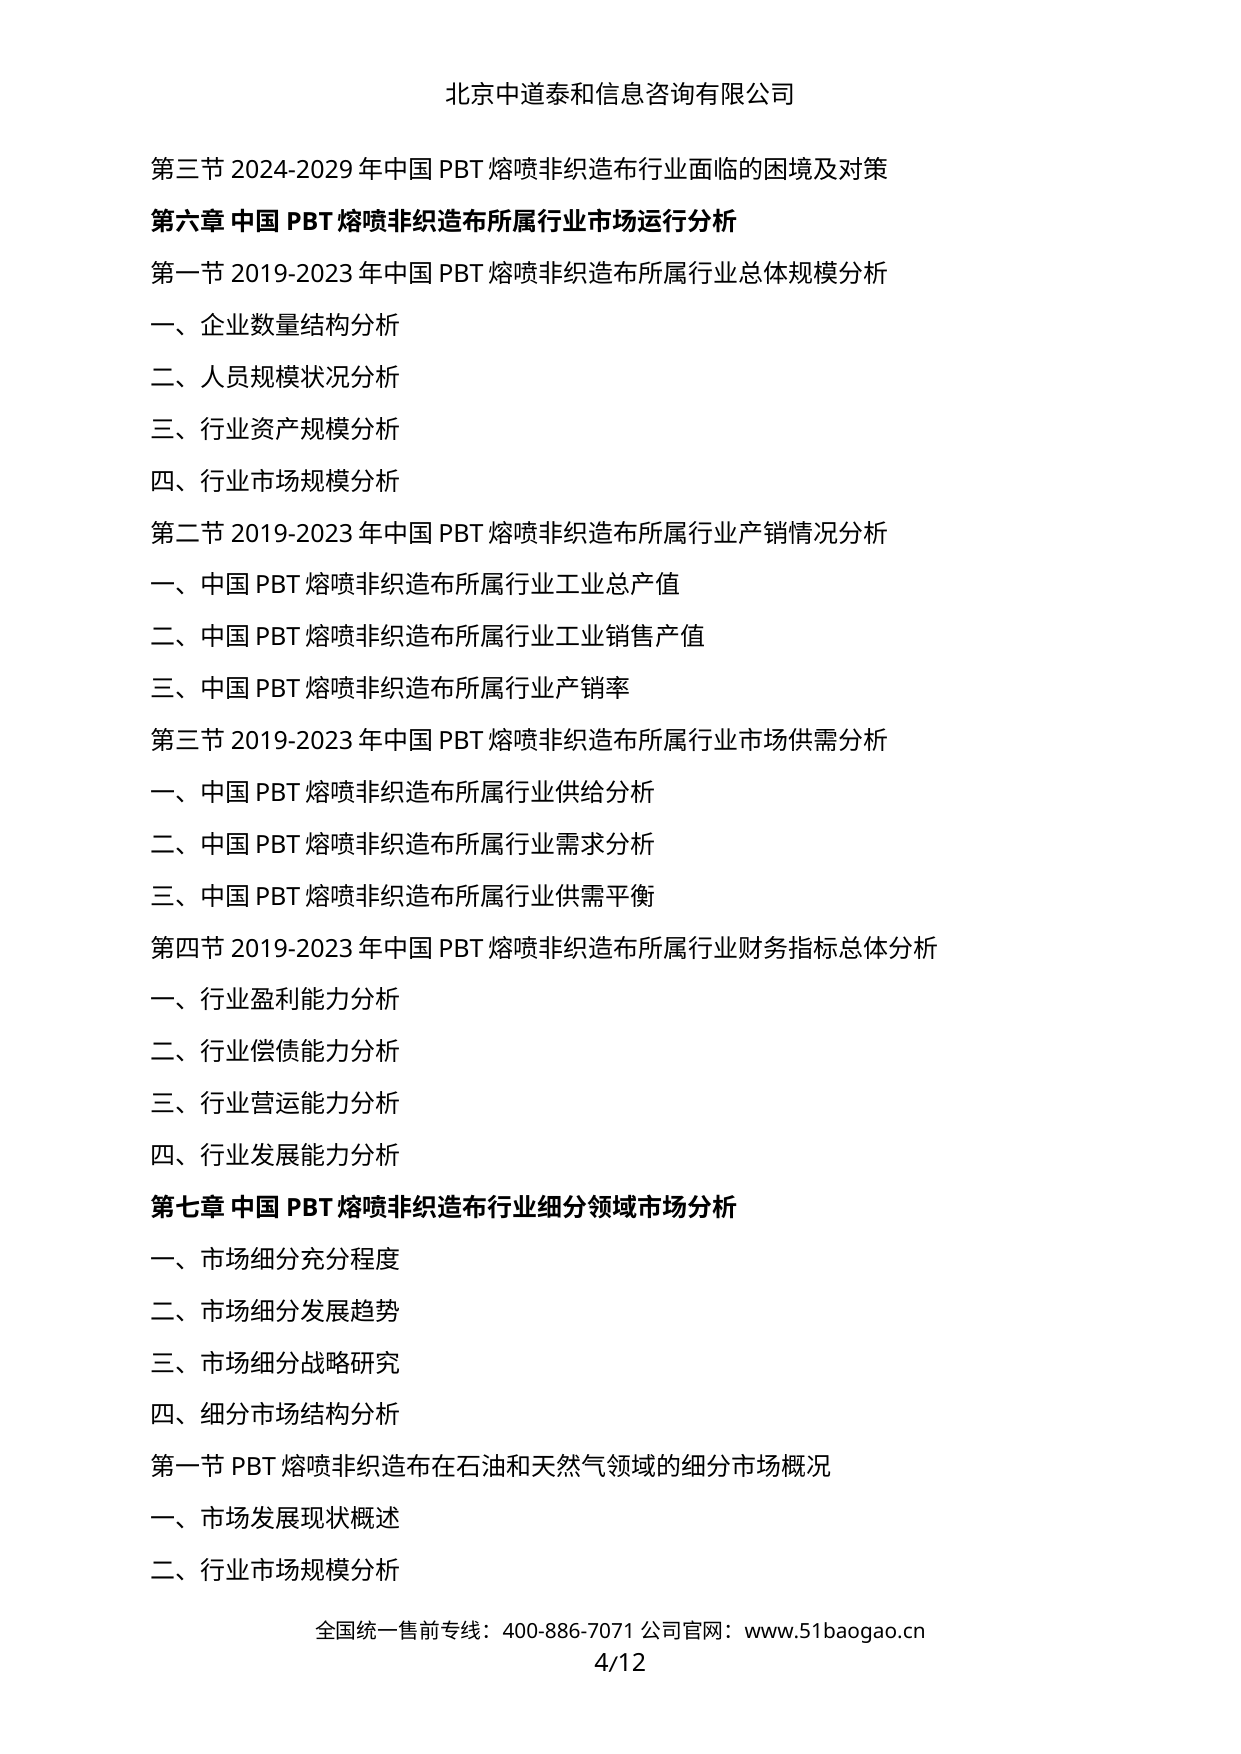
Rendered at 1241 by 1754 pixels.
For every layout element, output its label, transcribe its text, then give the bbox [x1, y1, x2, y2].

text 二、人员规模状况分析 [150, 357, 1090, 394]
text 二、中国PBT熔喷非织造布所属行业需求分析 [150, 824, 1090, 861]
text 第一节 2019-2023年中国PBT熔喷非织造布所属行业总体规模分析 [150, 254, 1090, 290]
text 四、行业发展能力分析 [150, 1136, 1090, 1172]
text 一、中国PBT熔喷非织造布所属行业供给分析 [150, 772, 1090, 809]
text 一、市场发展现状概述 [150, 1499, 1090, 1535]
text 第六章 中国PBT熔喷非织造布所属行业市场运行分析 [150, 202, 1090, 238]
text 三、行业营运能力分析 [150, 1084, 1090, 1120]
text 一、企业数量结构分析 [150, 306, 1090, 342]
text 一、中国PBT熔喷非织造布所属行业工业总产值 [150, 565, 1090, 601]
text 二、行业偿债能力分析 [150, 1032, 1090, 1068]
text 一、行业盈利能力分析 [150, 980, 1090, 1016]
text 一、市场细分充分程度 [150, 1239, 1090, 1276]
text 三、市场细分战略研究 [150, 1343, 1090, 1379]
text 第三节 2024-2029年中国PBT熔喷非织造布行业面临的困境及对策 [150, 150, 1090, 186]
text 四、细分市场结构分析 [150, 1395, 1090, 1431]
text 第三节 2019-2023年中国PBT熔喷非织造布所属行业市场供需分析 [150, 721, 1090, 757]
text 三、中国PBT熔喷非织造布所属行业供需平衡 [150, 876, 1090, 912]
text 第一节 PBT熔喷非织造布在石油和天然气领域的细分市场概况 [150, 1447, 1090, 1483]
text 第四节 2019-2023年中国PBT熔喷非织造布所属行业财务指标总体分析 [150, 928, 1090, 964]
text 三、中国PBT熔喷非织造布所属行业产销率 [150, 669, 1090, 705]
text 二、中国PBT熔喷非织造布所属行业工业销售产值 [150, 617, 1090, 653]
text 二、行业市场规模分析 [150, 1551, 1090, 1587]
text 二、市场细分发展趋势 [150, 1291, 1090, 1327]
text 四、行业市场规模分析 [150, 461, 1090, 497]
text 第二节 2019-2023年中国PBT熔喷非织造布所属行业产销情况分析 [150, 513, 1090, 549]
text 三、行业资产规模分析 [150, 409, 1090, 446]
text 第七章 中国PBT熔喷非织造布行业细分领域市场分析 [150, 1187, 1090, 1224]
